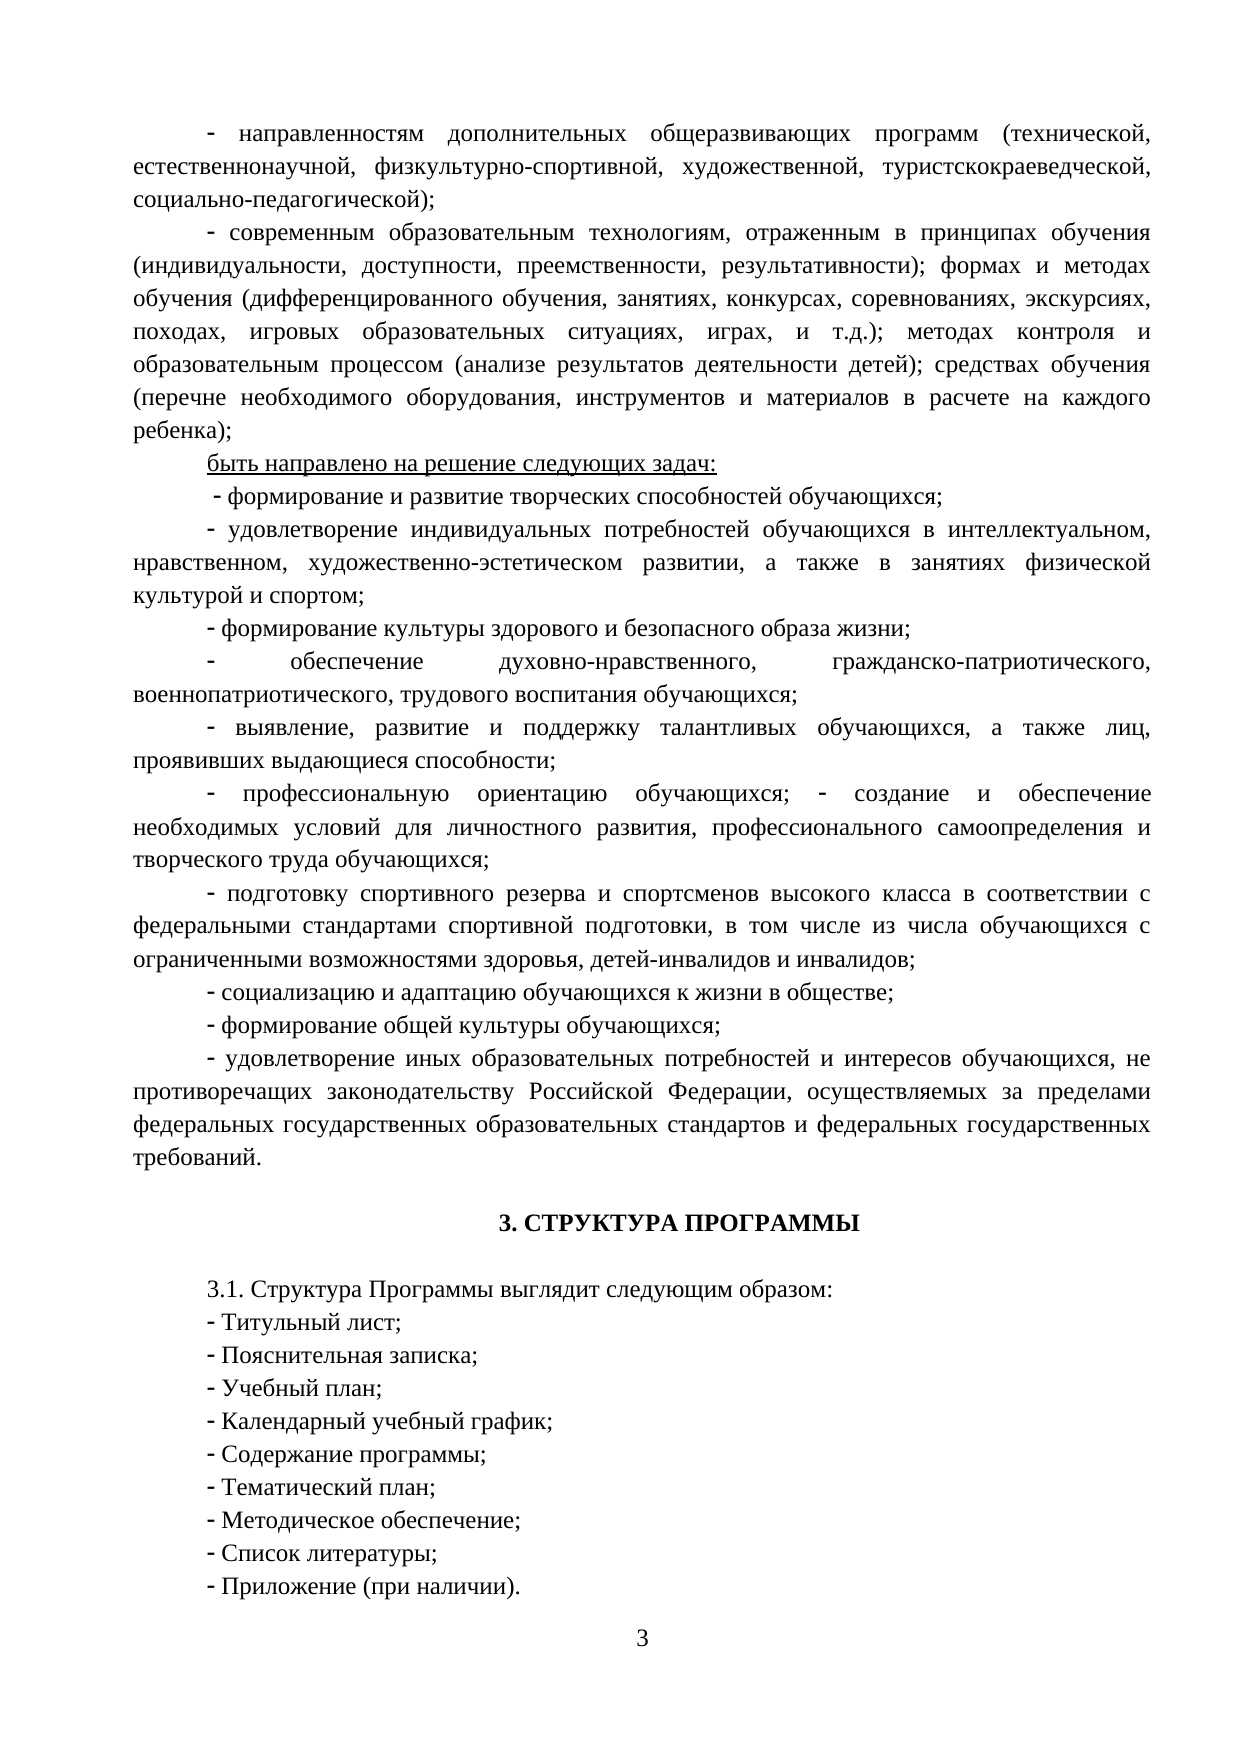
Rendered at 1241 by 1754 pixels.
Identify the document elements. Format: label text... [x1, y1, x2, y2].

list Тематический план; [133, 1472, 1152, 1501]
list подготовку спортивного резерва и спортсменов высокого класса в соответствии с федеральными стандартами спортивной подготовки, в том числе из числа обучающихся с ограниченными возможностями здоровья, детей-инвалидов и инвалидов; [133, 878, 1152, 972]
list профессиональную ориентацию обучающихся; создание и обеспечение необходимых условий для личностного развития, профессионального самоопределения и творческого труда обучающихся; [133, 778, 1152, 873]
list формирование культуры здорового и безопасного образа жизни; [133, 613, 1152, 642]
list направленностям дополнительных общеразвивающих программ (технической, естественнонаучной, физкультурно-спортивной, художественной, туристскокраеведческой, социально-педагогической); [133, 118, 1152, 213]
list Календарный учебный график; [133, 1406, 1152, 1435]
list формирование общей культуры обучающихся; [133, 1010, 1152, 1038]
list Приложение (при наличии). [133, 1571, 1152, 1600]
list быть направлено на решение следующих задач: [133, 448, 1152, 477]
list Методическое обеспечение; [133, 1505, 1152, 1534]
list 3.1. Структура Программы выглядит следующим образом: [133, 1274, 1152, 1303]
list Титульный лист; [133, 1307, 1152, 1336]
list формирование и развитие творческих способностей обучающихся; [133, 481, 1152, 510]
list Пояснительная записка; [133, 1340, 1152, 1369]
list социализацию и адаптацию обучающихся к жизни в обществе; [133, 977, 1152, 1005]
list обеспечение духовно-нравственного, гражданско-патриотического, военнопатриотического, трудового воспитания обучающихся; [133, 646, 1152, 708]
list современным образовательным технологиям, отраженным в принципах обучения (индивидуальности, доступности, преемственности, результативности); формах и методах обучения (дифференцированного обучения, занятиях, конкурсах, соревнованиях, экскурсиях, походах, игровых образовательных ситуациях, играх, и т.д.); методах контроля и образовательным процессом (анализе результатов деятельности детей); средствах обучения (перечне необходимого оборудования, инструментов и материалов в расчете на каждого ребенка); [133, 217, 1152, 444]
list удовлетворение индивидуальных потребностей обучающихся в интеллектуальном, нравственном, художественно-эстетическом развитии, а также в занятиях физической культурой и спортом; [133, 514, 1152, 609]
list выявление, развитие и поддержку талантливых обучающихся, а также лиц, проявивших выдающиеся способности; [133, 712, 1152, 774]
list Список литературы; [133, 1538, 1152, 1567]
list Содержание программы; [133, 1439, 1152, 1468]
list удовлетворение иных образовательных потребностей и интересов обучающихся, не противоречащих законодательству Российской Федерации, осуществляемых за пределами федеральных государственных образовательных стандартов и федеральных государственных требований. [133, 1043, 1152, 1171]
list 3. СТРУКТУРА ПРОГРАММЫ [133, 1208, 1152, 1237]
list Учебный план; [133, 1373, 1152, 1402]
